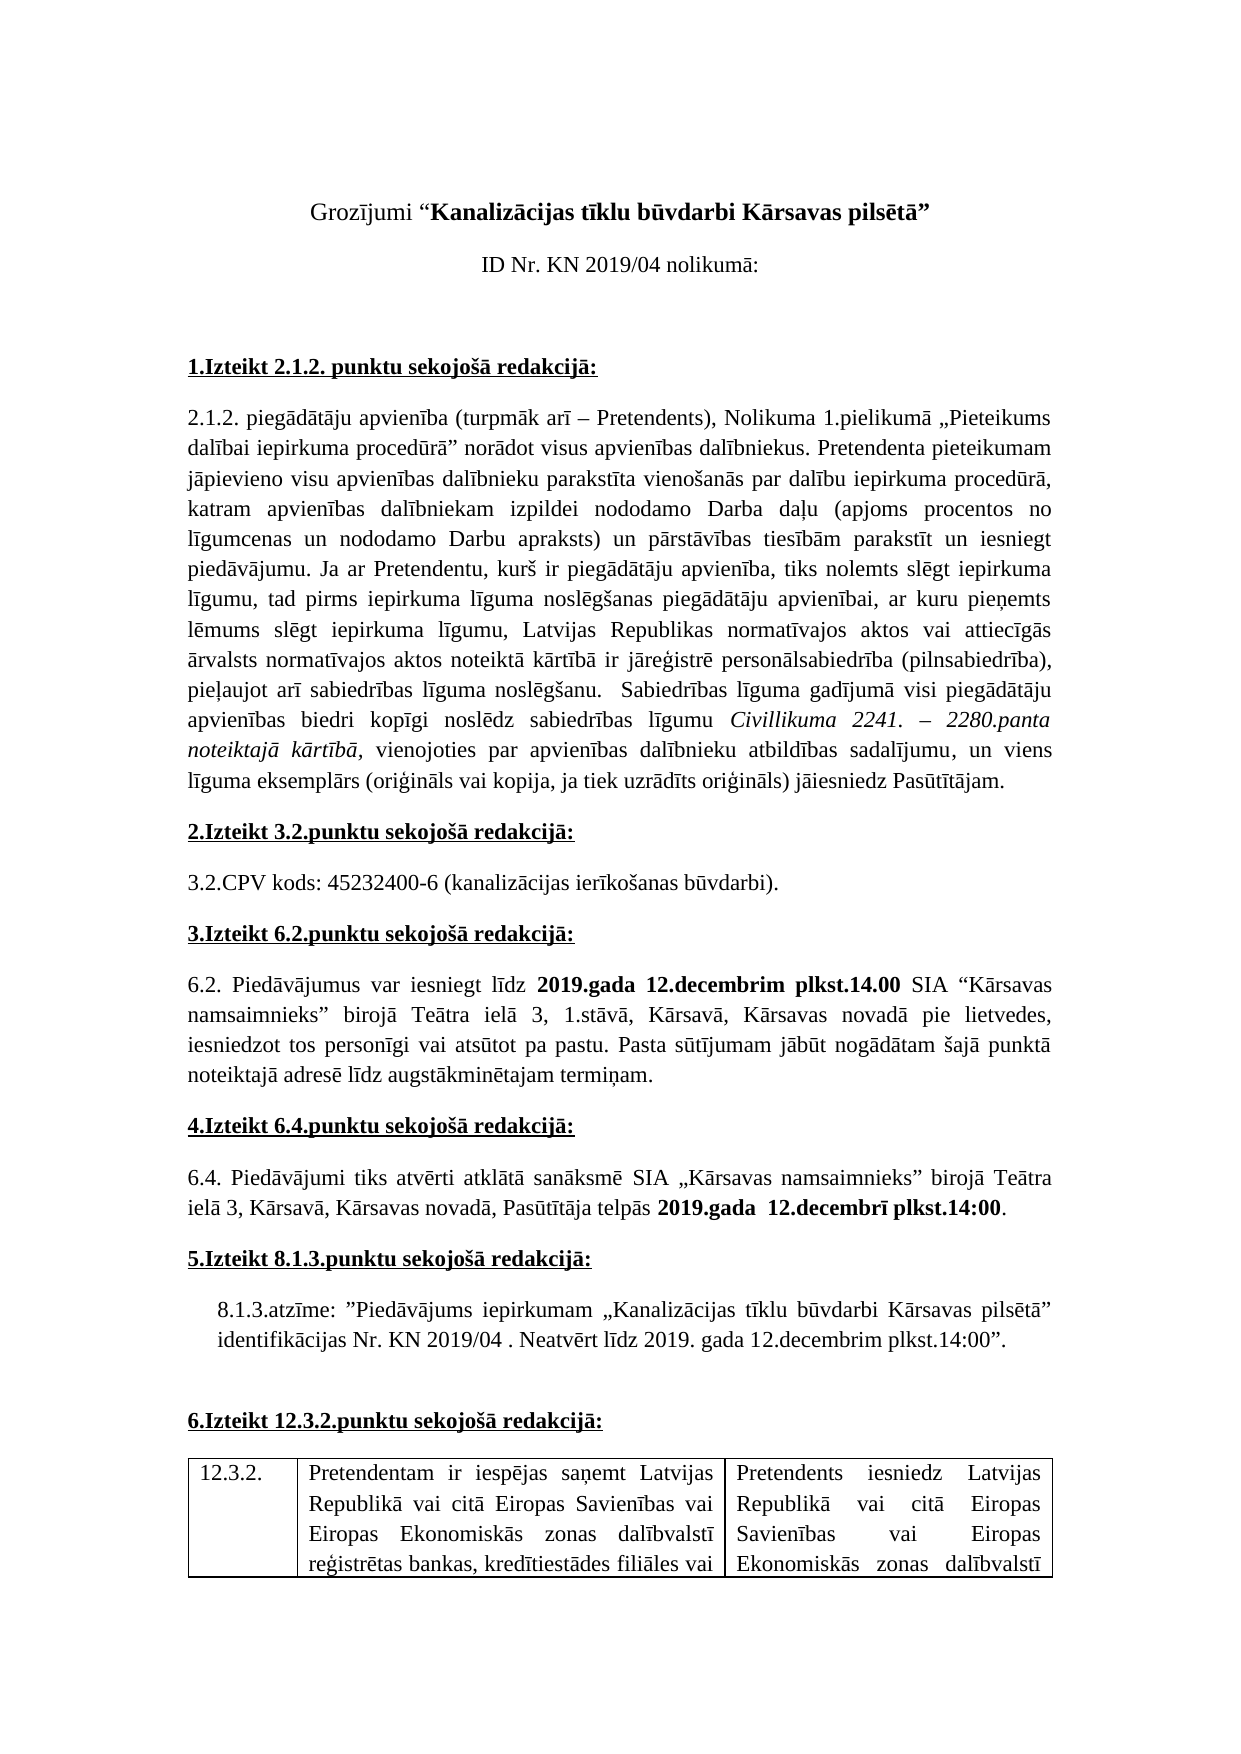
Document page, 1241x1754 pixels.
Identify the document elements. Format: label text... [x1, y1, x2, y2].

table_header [298, 1459, 724, 1576]
table_header 12.3.2. [189, 1459, 297, 1576]
text ID Nr. KN 2019/04 nolikumā: [187, 251, 1053, 277]
text 1.Izteikt 2.1.2. punktu sekojošā redakcijā: [187, 353, 1053, 379]
text 6.2. Piedāvājumus var iesniegt līdz 2019.gada 12.decembrim plkst.14.00 SIA “Kārsavas namsaimnieks” birojā Teātra ielā 3, 1.stāvā, Kārsavā, Kārsavas novadā pie lietvedes, iesniedzot tos personīgi vai atsūtot pa pastu. Pasta sūtījumam jābūt nogādātam šajā punktā noteiktajā adresē līdz augstākminētajam termiņam. [187, 971, 1053, 1088]
text 3.2.CPV kods: 45232400-6 (kanalizācijas ierīkošanas būvdarbi). [187, 869, 1053, 895]
text 4.Izteikt 6.4.punktu sekojošā redakcijā: [187, 1112, 1053, 1139]
text 8.1.3.atzīme: ”Piedāvājums iepirkumam „Kanalizācijas tīklu būvdarbi Kārsavas pilsētā” identifikācijas Nr. KN 2019/04 . Neatvērt līdz 2019. gada 12.decembrim plkst.14:00”. [217, 1296, 1053, 1352]
text 2.Izteikt 3.2.punktu sekojošā redakcijā: [187, 818, 1053, 844]
text 2.1.2. piegādātāju apvienība (turpmāk arī – Pretendents), Nolikuma 1.pielikumā „Pieteikums dalībai iepirkuma procedūrā” norādot visus apvienības dalībniekus. Pretendenta pieteikumam jāpievieno visu apvienības dalībnieku parakstīta vienošanās par dalību iepirkuma procedūrā, katram apvienības dalībniekam izpildei nododamo Darba daļu (apjoms procentos no līgumcenas un nododamo Darbu apraksts) un pārstāvības tiesībām parakstīt un iesniegt piedāvājumu. Ja ar Pretendentu, kurš ir piegādātāju apvienība, tiks nolemts slēgt iepirkuma līgumu, tad pirms iepirkuma līguma noslēgšanas piegādātāju apvienībai, ar kuru pieņemts lēmums slēgt iepirkuma līgumu, Latvijas Republikas normatīvajos aktos vai attiecīgās ārvalsts normatīvajos aktos noteiktā kārtībā ir jāreģistrē personālsabiedrība (pilnsabiedrība), pieļaujot arī sabiedrības līguma noslēgšanu. Sabiedrības līguma gadījumā visi piegādātāju apvienības biedri kopīgi noslēdz sabiedrības līgumu Civillikuma 2241. – 2280.panta noteiktajā kārtībā, vienojoties par apvienības dalībnieku atbildības sadalījumu, un viens līguma eksemplārs (oriģināls vai kopija, ja tiek uzrādīts oriģināls) jāiesniedz Pasūtītājam. [187, 404, 1053, 793]
text Grozījumi “Kanalizācijas tīklu būvdarbi Kārsavas pilsētā” [187, 197, 1053, 226]
text 5.Izteikt 8.1.3.punktu sekojošā redakcijā: [187, 1245, 1053, 1271]
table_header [726, 1459, 1052, 1576]
text 6.4. Piedāvājumi tiks atvērti atklātā sanāksmē SIA „Kārsavas namsaimnieks” birojā Teātra ielā 3, Kārsavā, Kārsavas novadā, Pasūtītāja telpās 2019.gada 12.decembrī plkst.14:00. [187, 1163, 1053, 1220]
text 6.Izteikt 12.3.2.punktu sekojošā redakcijā: [187, 1407, 1053, 1434]
text 3.Izteikt 6.2.punktu sekojošā redakcijā: [187, 920, 1053, 946]
